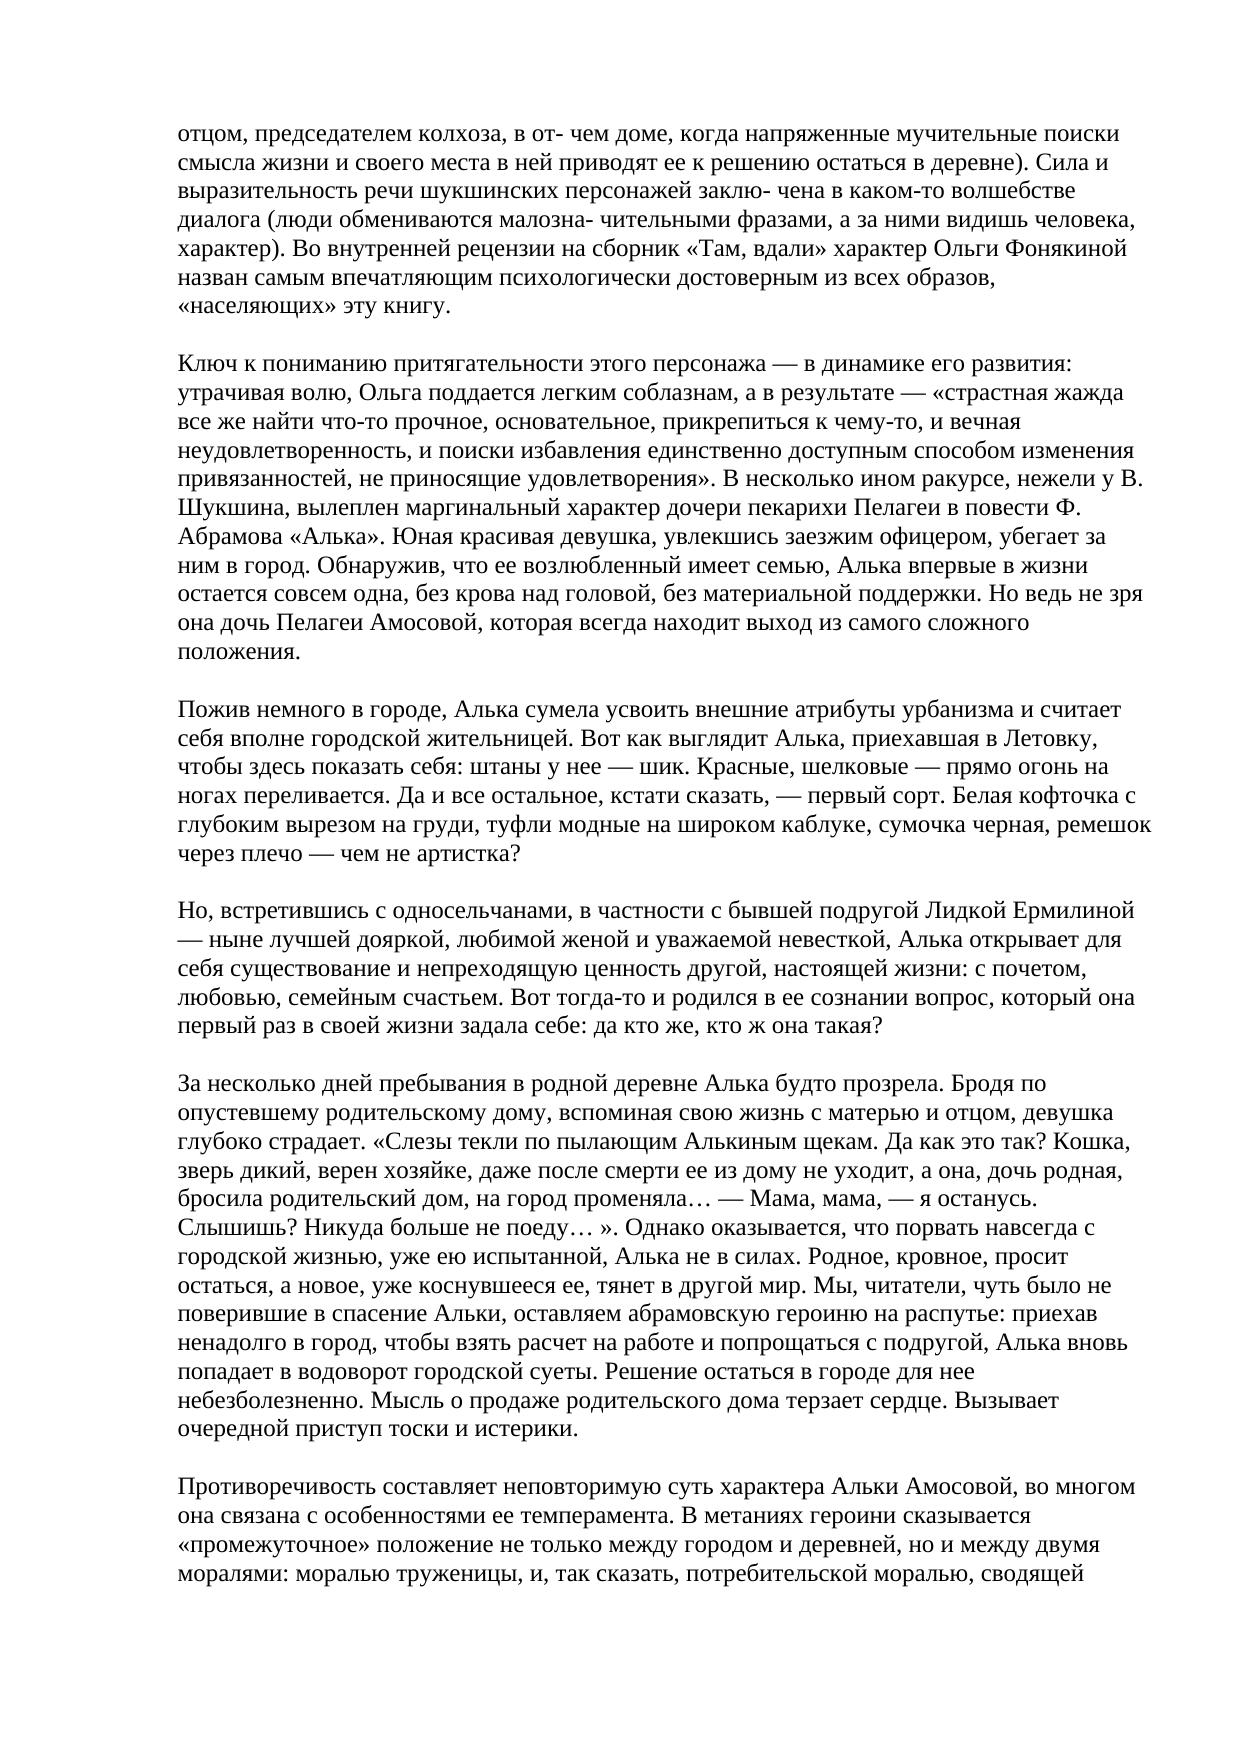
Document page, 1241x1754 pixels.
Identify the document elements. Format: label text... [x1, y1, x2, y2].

text Пожив немного в городе, Алька сумела усвоить внешние атрибуты урбанизма и считает себя вполне городской жительницей. Вот как выглядит Алька, приехавшая в Летовку, чтобы здесь показать себя: штаны у нее — шик. Красные, шелковые — прямо огонь на ногах переливается. Да и все остальное, кстати сказать, — первый сорт. Белая кофточка с глубоким вырезом на груди, туфли модные на широком каблуке, сумочка черная, ремешок через плечо — чем не артистка? [177, 694, 1152, 866]
text Но, встретившись с односельчанами, в частности с бывшей подругой Лидкой Ермилиной — ныне лучшей дояркой, любимой женой и уважаемой невесткой, Алька открывает для себя существование и непреходящую ценность другой, настоящей жизни: с почетом, любовью, семейным счастьем. Вот тогда-то и родился в ее сознании вопрос, который она первый раз в своей жизни задала себе: да кто же, кто ж она такая? [177, 896, 1152, 1039]
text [177, 118, 1152, 319]
text Ключ к пониманию притягательности этого персонажа — в динамике его развития: утрачивая волю, Ольга поддается легким соблазнам, а в результате — «страстная жажда все же найти что-то прочное, основательное, прикрепиться к чему-то, и вечная неудовлетворенность, и поиски избавления единственно доступным способом изменения привязанностей, не приносящие удовлетворения». В несколько ином ракурсе, нежели у В. Шукшина, вылеплен маргинальный характер дочери пекарихи Пелагеи в повести Ф. Абрамова «Алька». Юная красивая девушка, увлекшись заезжим офицером, убегает за ним в город. Обнаружив, что ее возлюбленный имеет семью, Алька впервые в жизни остается совсем одна, без крова над головой, без материальной поддержки. Но ведь не зря она дочь Пелагеи Амосовой, которая всегда находит выход из самого сложного положения. [177, 348, 1152, 665]
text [177, 1471, 1152, 1586]
text За несколько дней пребывания в родной деревне Алька будто прозрела. Бродя по опустевшему родительскому дому, вспоминая свою жизнь с матерью и отцом, девушка глубоко страдает. «Слезы текли по пылающим Алькиным щекам. Да как это так? Кошка, зверь дикий, верен хозяйке, даже после смерти ее из дому не уходит, а она, дочь родная, бросила родительский дом, на город променяла… — Мама, мама, — я останусь. Слышишь? Никуда больше не поеду… ». Однако оказывается, что порвать навсегда с городской жизнью, уже ею испытанной, Алька не в силах. Родное, кровное, просит остаться, а новое, уже коснувшееся ее, тянет в другой мир. Мы, читатели, чуть было не поверившие в спасение Альки, оставляем абрамовскую героиню на распутье: приехав ненадолго в город, чтобы взять расчет на работе и попрощаться с подругой, Алька вновь попадает в водоворот городской суеты. Решение остаться в городе для нее небезболезненно. Мысль о продаже родительского дома терзает сердце. Вызывает очередной приступ тоски и истерики. [177, 1068, 1152, 1442]
